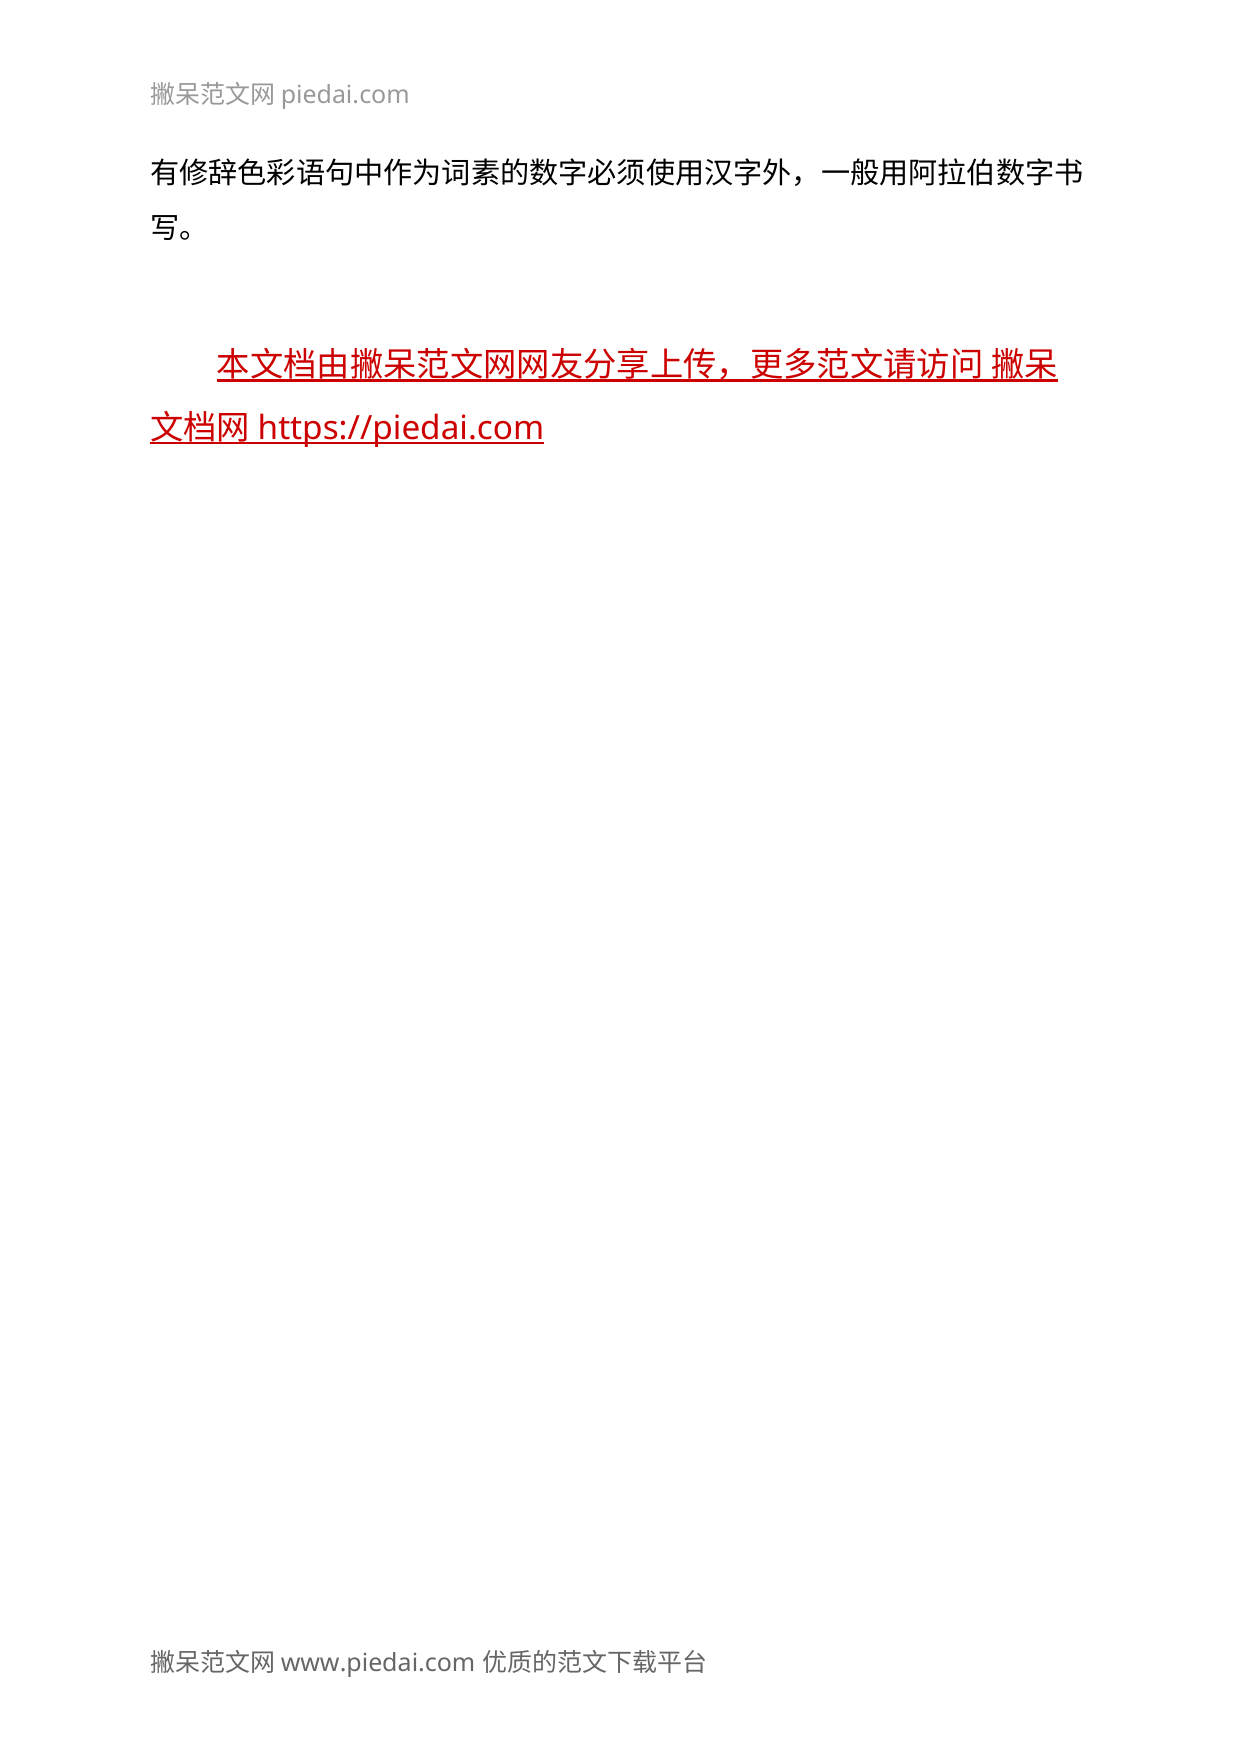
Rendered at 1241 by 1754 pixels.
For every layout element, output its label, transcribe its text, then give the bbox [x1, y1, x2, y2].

text 本文档由撇呆范文网网友分享上传，更多范文请访问 撇呆文档网 https://piedai.com [150, 338, 1090, 449]
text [150, 150, 1090, 247]
